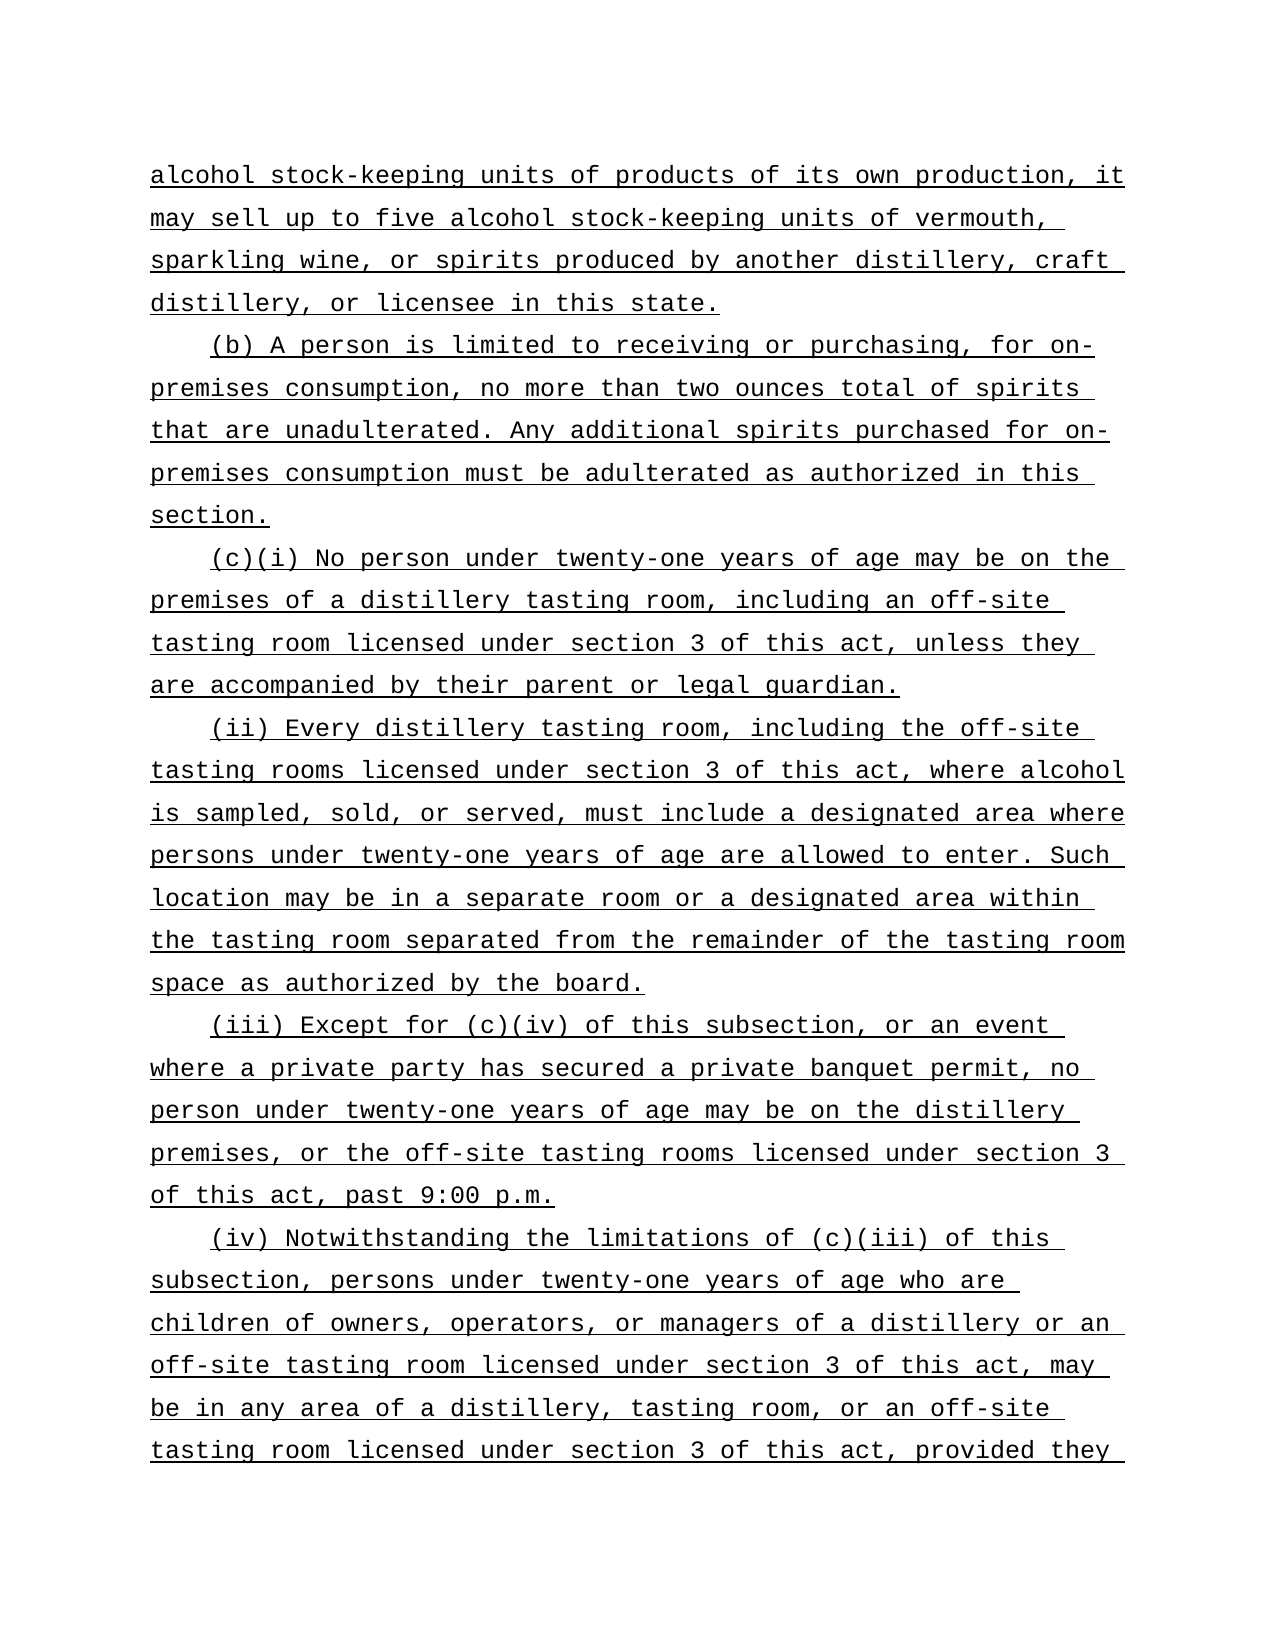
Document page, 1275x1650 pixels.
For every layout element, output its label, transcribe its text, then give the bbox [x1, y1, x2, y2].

text (ii) Every distillery tasting room, including the off-site tasting rooms licensed under section 3 of this act, where alcohol is sampled, sold, or served, must include a designated area where persons under twenty-one years of age are allowed to enter. Such location may be in a separate room or a designated area within the tasting room separated from the remainder of the tasting room space as authorized by the board. [150, 702, 1125, 781]
text (iii) Except for (c)(iv) of this subsection, or an event where a private party has secured a private banquet permit, no person under twenty-one years of age may be on the distillery premises, or the off-site tasting rooms licensed under section 3 of this act, past 9:00 p.m. [150, 1000, 1125, 1164]
text (ii) Every distillery tasting room, including the off-site tasting rooms licensed under section 3 of this act, where alcohol is sampled, sold, or served, must include a designated area where persons under twenty-one years of age are allowed to enter. Such location may be in a separate room or a designated area within the tasting room separated from the remainder of the tasting room space as authorized by the board. [150, 825, 1125, 866]
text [150, 1335, 1125, 1461]
text (b) A person is limited to receiving or purchasing, for on-premises consumption, no more than two ounces total of spirits that are unadulterated. Any additional spirits purchased for on-premises consumption must be adulterated as authorized in this section. [150, 320, 1125, 532]
text (ii) Every distillery tasting room, including the off-site tasting rooms licensed under section 3 of this act, where alcohol is sampled, sold, or served, must include a designated area where persons under twenty-one years of age are allowed to enter. Such location may be in a separate room or a designated area within the tasting room separated from the remainder of the tasting room space as authorized by the board. [150, 953, 1125, 1000]
text (c)(i) No person under twenty-one years of age may be on the premises of a distillery tasting room, including an off-site tasting room licensed under section 3 of this act, unless they are accompanied by their parent or legal guardian. [150, 532, 1125, 702]
text (ii) Every distillery tasting room, including the off-site tasting rooms licensed under section 3 of this act, where alcohol is sampled, sold, or served, must include a designated area where persons under twenty-one years of age are allowed to enter. Such location may be in a separate room or a designated area within the tasting room separated from the remainder of the tasting room space as authorized by the board. [150, 783, 1125, 824]
text (ii) Every distillery tasting room, including the off-site tasting rooms licensed under section 3 of this act, where alcohol is sampled, sold, or served, must include a designated area where persons under twenty-one years of age are allowed to enter. Such location may be in a separate room or a designated area within the tasting room separated from the remainder of the tasting room space as authorized by the board. [150, 868, 1125, 951]
text (iii) Except for (c)(iv) of this subsection, or an event where a private party has secured a private banquet permit, no person under twenty-one years of age may be on the distillery premises, or the off-site tasting rooms licensed under section 3 of this act, past 9:00 p.m. [150, 1165, 1125, 1212]
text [150, 150, 1125, 186]
